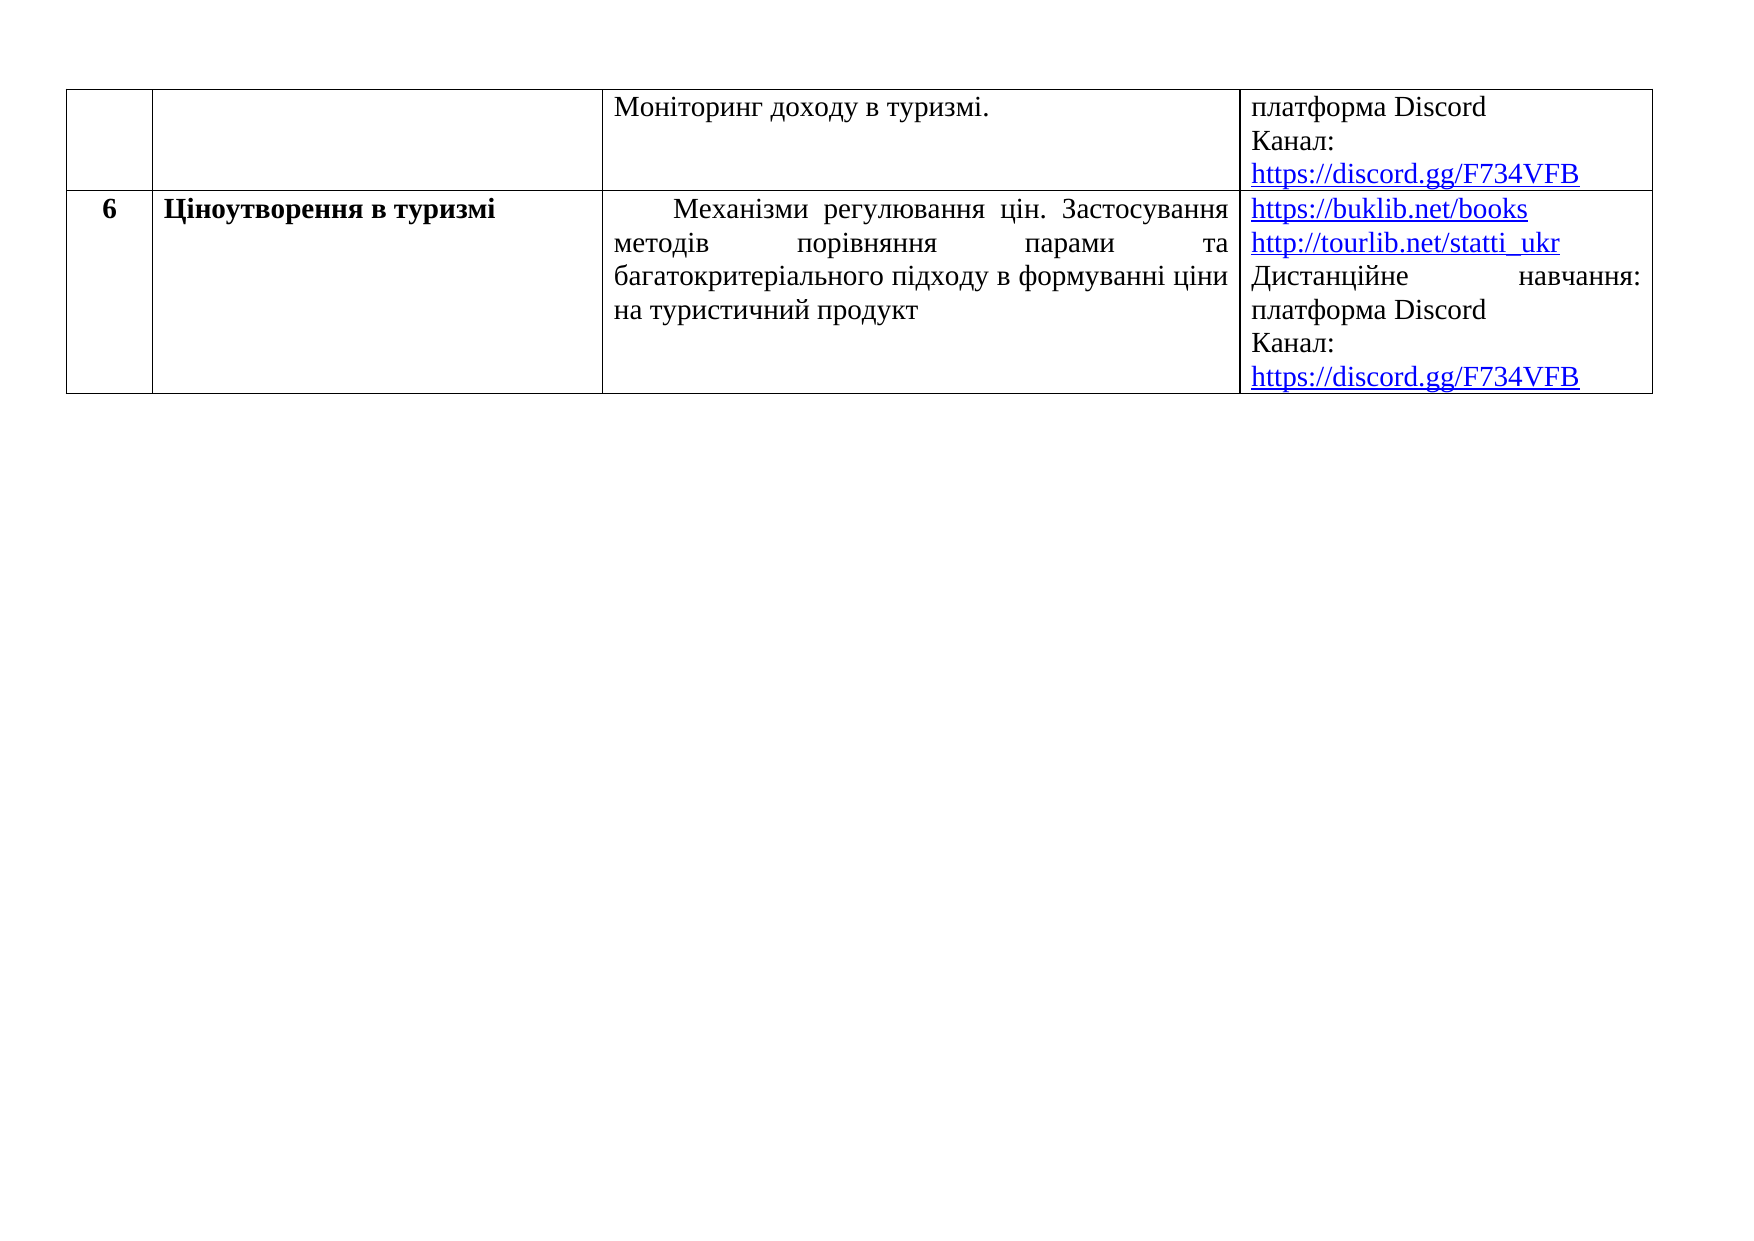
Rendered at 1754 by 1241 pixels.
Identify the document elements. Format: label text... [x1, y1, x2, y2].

table_cell https://buklib.net/books http://tourlib.net/statti_ukr Дистанційне навчання: платформа Discord Канал: https://discord.gg/F734VFB [1241, 191, 1652, 392]
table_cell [1241, 90, 1652, 190]
table_cell 5 [67, 90, 152, 190]
table_cell 6 [67, 191, 152, 392]
table_cell Ціноутворення в туризмі [153, 191, 602, 392]
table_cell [153, 90, 602, 190]
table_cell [603, 90, 1239, 190]
table_cell Механізми регулювання цін. Застосування методів порівняння парами та багатокритеріального підходу в формуванні ціни на туристичний продукт [603, 191, 1239, 392]
